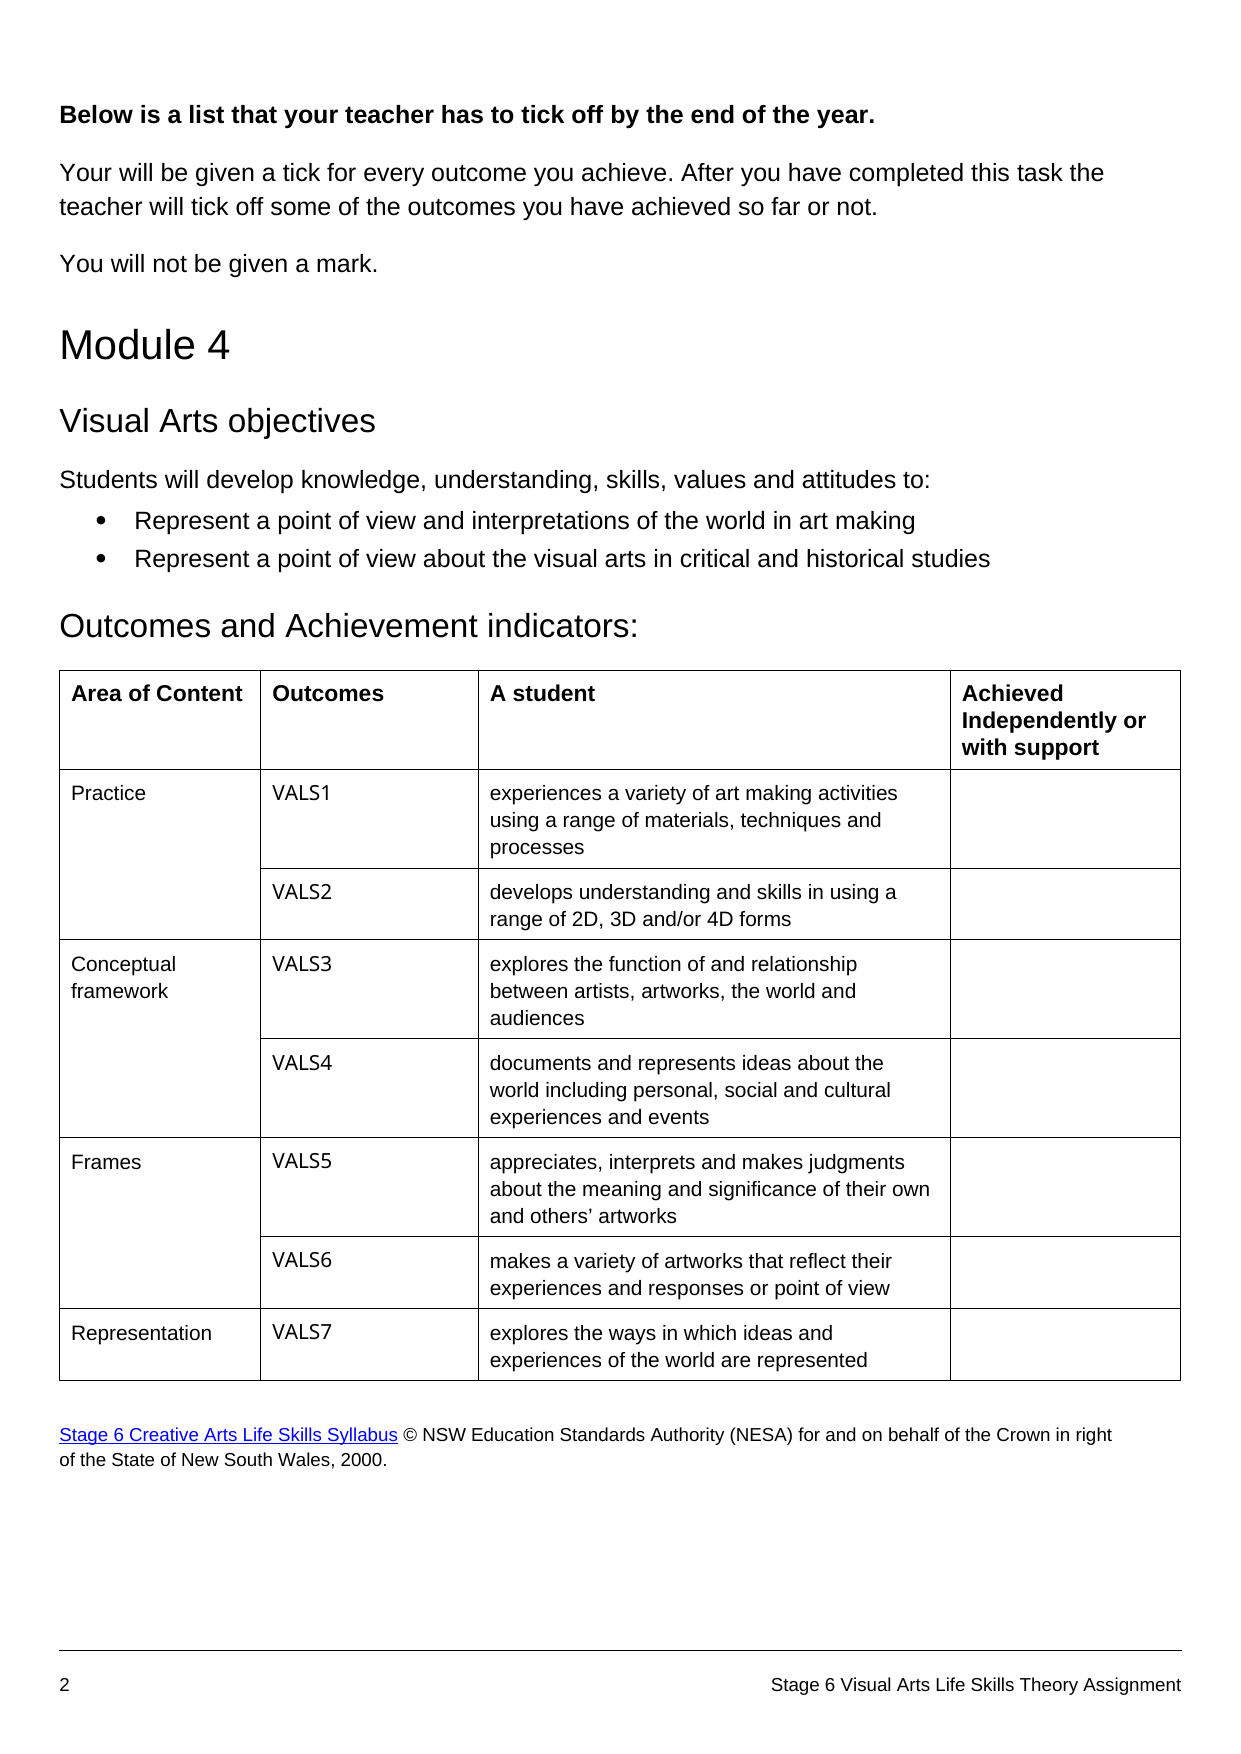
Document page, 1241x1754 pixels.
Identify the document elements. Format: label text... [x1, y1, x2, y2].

table_header A student [479, 671, 950, 768]
table_cell experiences a variety of art making activities using a range of materials, techniques and processes [479, 770, 950, 867]
table_cell explores the function of and relationship between artists, artworks, the world and audiences [479, 940, 950, 1038]
text Students will develop knowledge, understanding, skills, values and attitudes to: [59, 465, 1181, 493]
table_cell [60, 1038, 260, 1137]
table_cell Conceptual framework [60, 940, 260, 1038]
table_cell VALS5 [261, 1138, 478, 1236]
text Your will be given a tick for every outcome you achieve. After you have completed this task the teacher will tick off some of the outcomes you have achieved so far or not. [59, 158, 1181, 220]
table_cell Representation [60, 1309, 260, 1380]
list Represent a point of view about the visual arts in critical and historical studies [97, 543, 1181, 573]
table_cell VALS3 [261, 940, 478, 1038]
table_header Outcomes [261, 671, 478, 768]
table_cell Frames [60, 1138, 260, 1236]
table_cell [951, 1138, 1180, 1236]
table_cell VALS7 [261, 1309, 478, 1380]
table_cell [951, 1237, 1180, 1308]
table_cell appreciates, interprets and makes judgments about the meaning and significance of their own and others’ artworks [479, 1138, 950, 1236]
table_cell VALS1 [261, 770, 478, 867]
table_cell Practice [60, 770, 260, 867]
table_cell [951, 940, 1180, 1038]
table_cell VALS4 [261, 1039, 478, 1137]
subtitle Outcomes and Achievement indicators: [59, 606, 1181, 644]
table_header Area of Content [60, 671, 260, 768]
table_cell [951, 1039, 1180, 1137]
table_cell [951, 770, 1180, 867]
table_cell [951, 869, 1180, 939]
text Stage 6 Creative Arts Life Skills Syllabus © NSW Education Standards Authority (NESA) for and on behalf of the Crown in right of the State of New South Wales, 2000. [59, 1421, 1122, 1471]
list Represent a point of view and interpretations of the world in art making [97, 506, 1181, 535]
table_cell documents and represents ideas about the world including personal, social and cultural experiences and events [479, 1039, 950, 1137]
subtitle Visual Arts objectives [59, 401, 1181, 440]
table_cell [951, 1309, 1180, 1380]
subtitle Module 4 [59, 320, 1181, 368]
table_cell VALS6 [261, 1237, 478, 1308]
table_cell develops understanding and skills in using a range of 2D, 3D and/or 4D forms [479, 869, 950, 939]
table_cell VALS2 [261, 869, 478, 939]
text You will not be given a mark. [59, 249, 1181, 278]
table_cell explores the ways in which ideas and experiences of the world are represented [479, 1309, 950, 1380]
table_cell [60, 868, 260, 939]
table_header Achieved Independently or with support [951, 671, 1180, 768]
text Below is a list that your teacher has to tick off by the end of the year. [59, 100, 1181, 129]
table_cell [60, 1236, 260, 1308]
table_cell makes a variety of artworks that reflect their experiences and responses or point of view [479, 1237, 950, 1308]
